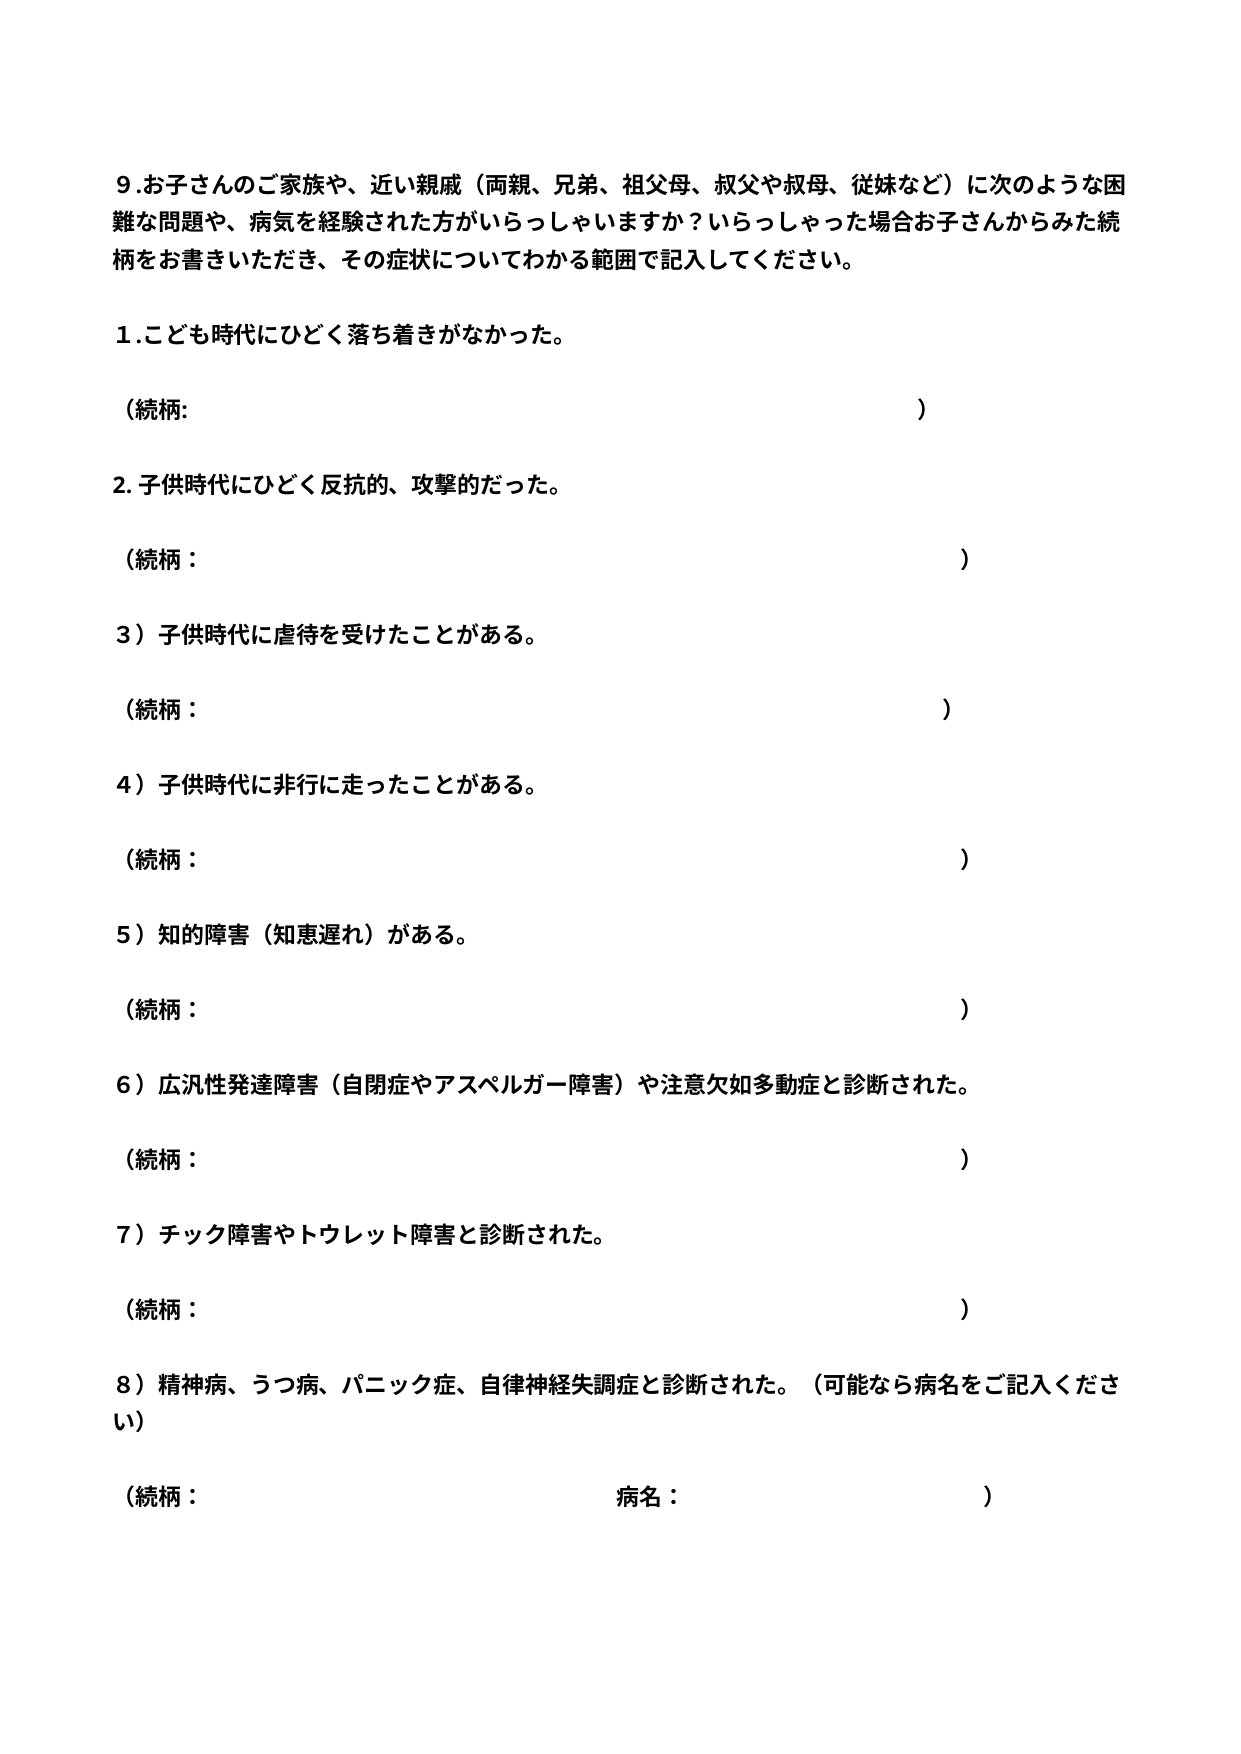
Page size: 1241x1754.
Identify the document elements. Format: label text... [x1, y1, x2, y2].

text ５）知的障害（知恵遅れ）がある。 [112, 914, 1128, 952]
text 2. 子供時代にひどく反抗的、攻撃的だった。 [112, 464, 1128, 502]
text （続柄： ） [112, 1139, 1128, 1177]
text ８）精神病、うつ病、パニック症、自律神経失調症と診断された。（可能なら病名をご記入ください） [112, 1364, 1128, 1439]
text １.こども時代にひどく落ち着きがなかった。 [112, 314, 1128, 352]
text （続柄： ） [112, 1289, 1128, 1327]
text ４）子供時代に非行に走ったことがある。 [112, 764, 1128, 802]
text ９.お子さんのご家族や、近い親戚（両親、兄弟、祖父母、叔父や叔母、従妹など）に次のような困難な問題や、病気を経験された方がいらっしゃいますか？いらっしゃった場合お子さんからみた続柄をお書きいただき、その症状についてわかる範囲で記入してください。 [112, 164, 1128, 277]
text （続柄： ） [112, 539, 1128, 577]
text （続柄： ） [112, 689, 1128, 727]
text ６）広汎性発達障害（自閉症やアスペルガー障害）や注意欠如多動症と診断された。 [112, 1064, 1128, 1102]
text ３）子供時代に虐待を受けたことがある。 [112, 614, 1128, 652]
text （続柄： 病名： ） [112, 1477, 1128, 1514]
text ７）チック障害やトウレット障害と診断された。 [112, 1214, 1128, 1252]
text （続柄: ） [112, 389, 1128, 427]
text （続柄： ） [112, 839, 1128, 877]
text （続柄： ） [112, 989, 1128, 1027]
